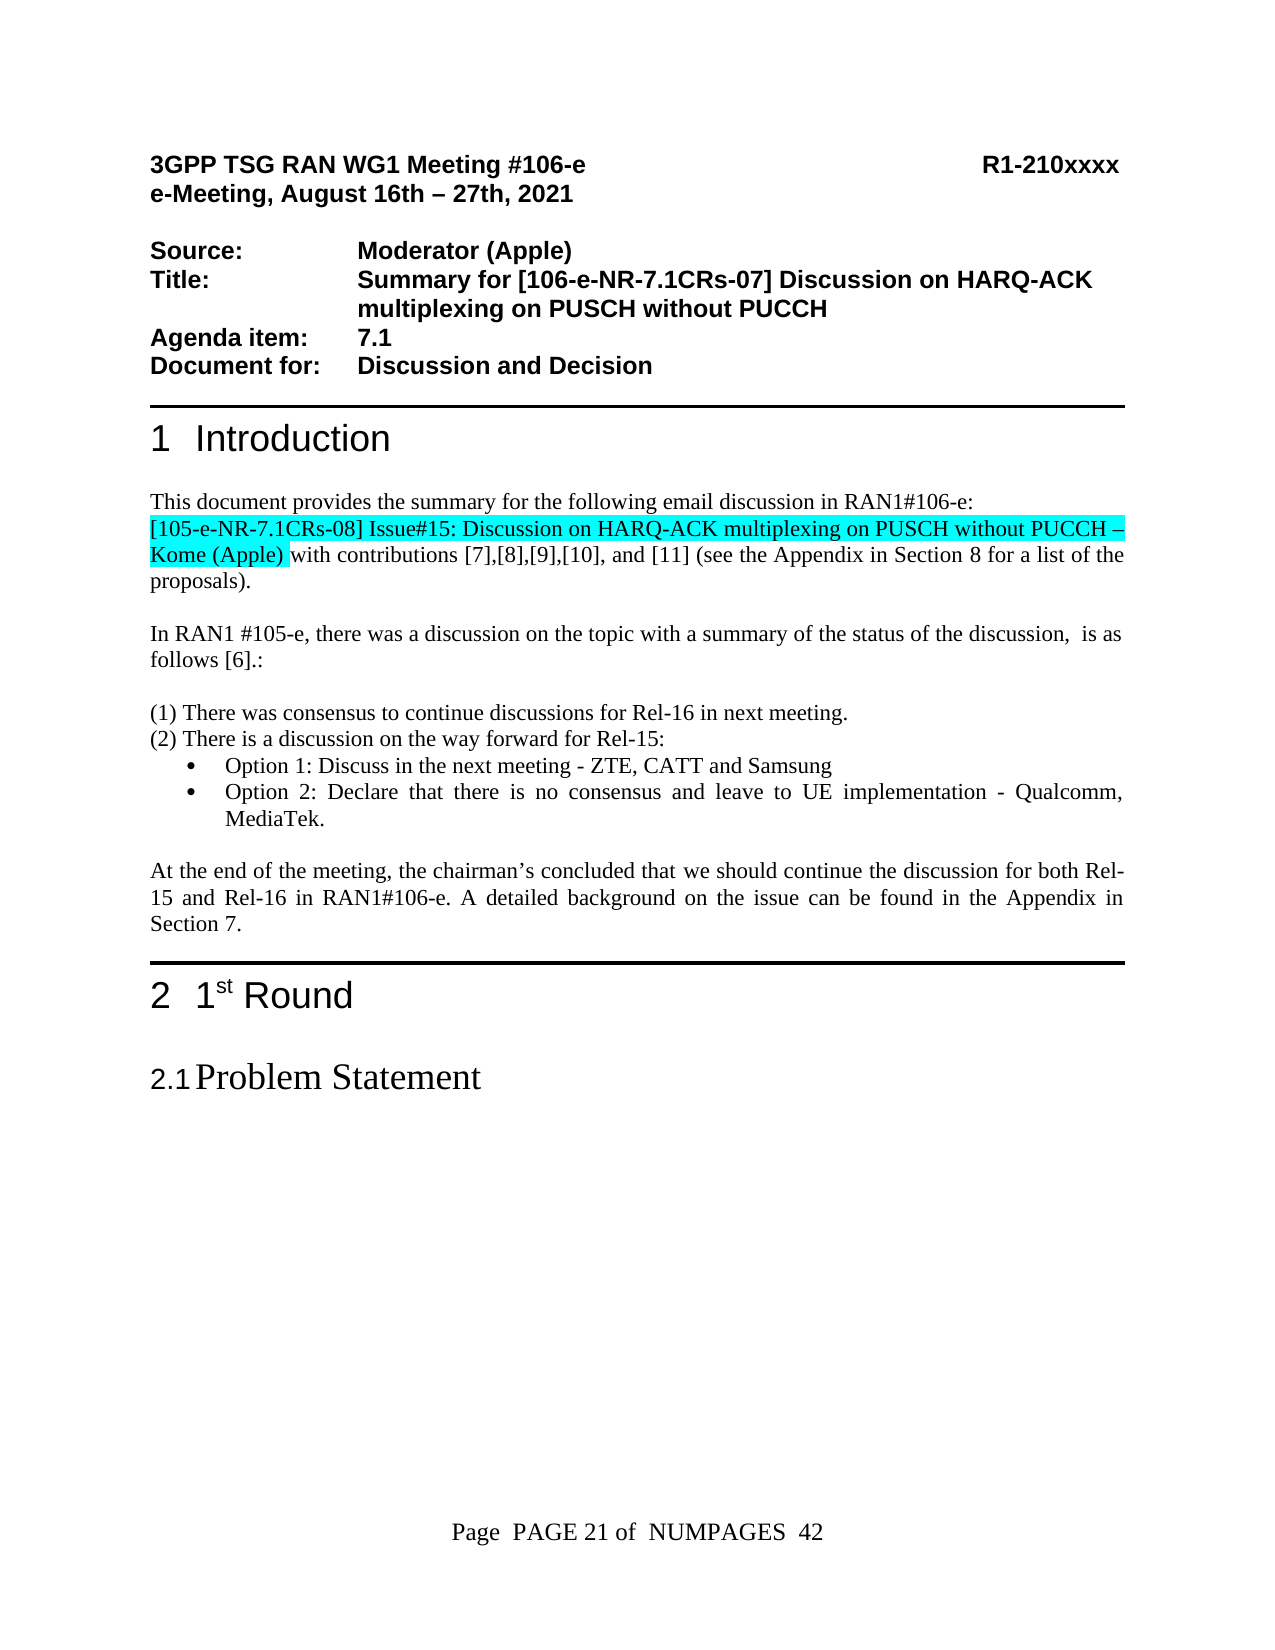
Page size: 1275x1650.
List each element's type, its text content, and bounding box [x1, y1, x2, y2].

text This document provides the summary for the following email discussion in RAN1#106-e: [150, 488, 1125, 515]
text Document for: Discussion and Decision [150, 351, 1125, 380]
text Source: Moderator (Apple) [150, 236, 1125, 265]
text Title: Summary for [106-e-NR-7.1CRs-07] Discussion on HARQ-ACK multiplexing on PUSCH without PUCCH [150, 265, 1125, 322]
text (2) There is a discussion on the way forward for Rel-15: [150, 726, 1125, 752]
text 3GPP TSG RAN WG1 Meeting #106-e R1-210xxxx [150, 150, 1125, 179]
list Option 2: Declare that there is no consensus and leave to UE implementation - Qualcomm, MediaTek. [187, 778, 1125, 831]
text e-Meeting, August 16th – 27th, 2021 [150, 179, 1125, 207]
text Agenda item: 7.1 [150, 322, 1125, 351]
subtitle 1st Round [150, 965, 1125, 1016]
subtitle Introduction [150, 408, 1125, 459]
subtitle Problem Statement [150, 1055, 1125, 1098]
text At the end of the meeting, the chairman’s concluded that we should continue the discussion for both Rel-15 and Rel-16 in RAN1#106-e. A detailed background on the issue can be found in the Appendix in Section 4. [150, 831, 1125, 936]
text (1) There was consensus to continue discussions for Rel-16 in next meeting. [150, 699, 1125, 726]
text [105-e-NR-7.1CRs-08] Issue#15: Discussion on HARQ-ACK multiplexing on PUSCH without PUCCH – Kome (Apple) with contributions [7],[8],[9],[10], and [11] (see the Appendix in Section 5 for a list of the proposals). [150, 541, 1125, 594]
list Option 1: Discuss in the next meeting - ZTE, CATT and Samsung [187, 752, 1125, 778]
text In RAN1 #105-e, there was a discussion on the topic with a summary of the status of the discussion, is as follows [6].: [150, 620, 1125, 673]
